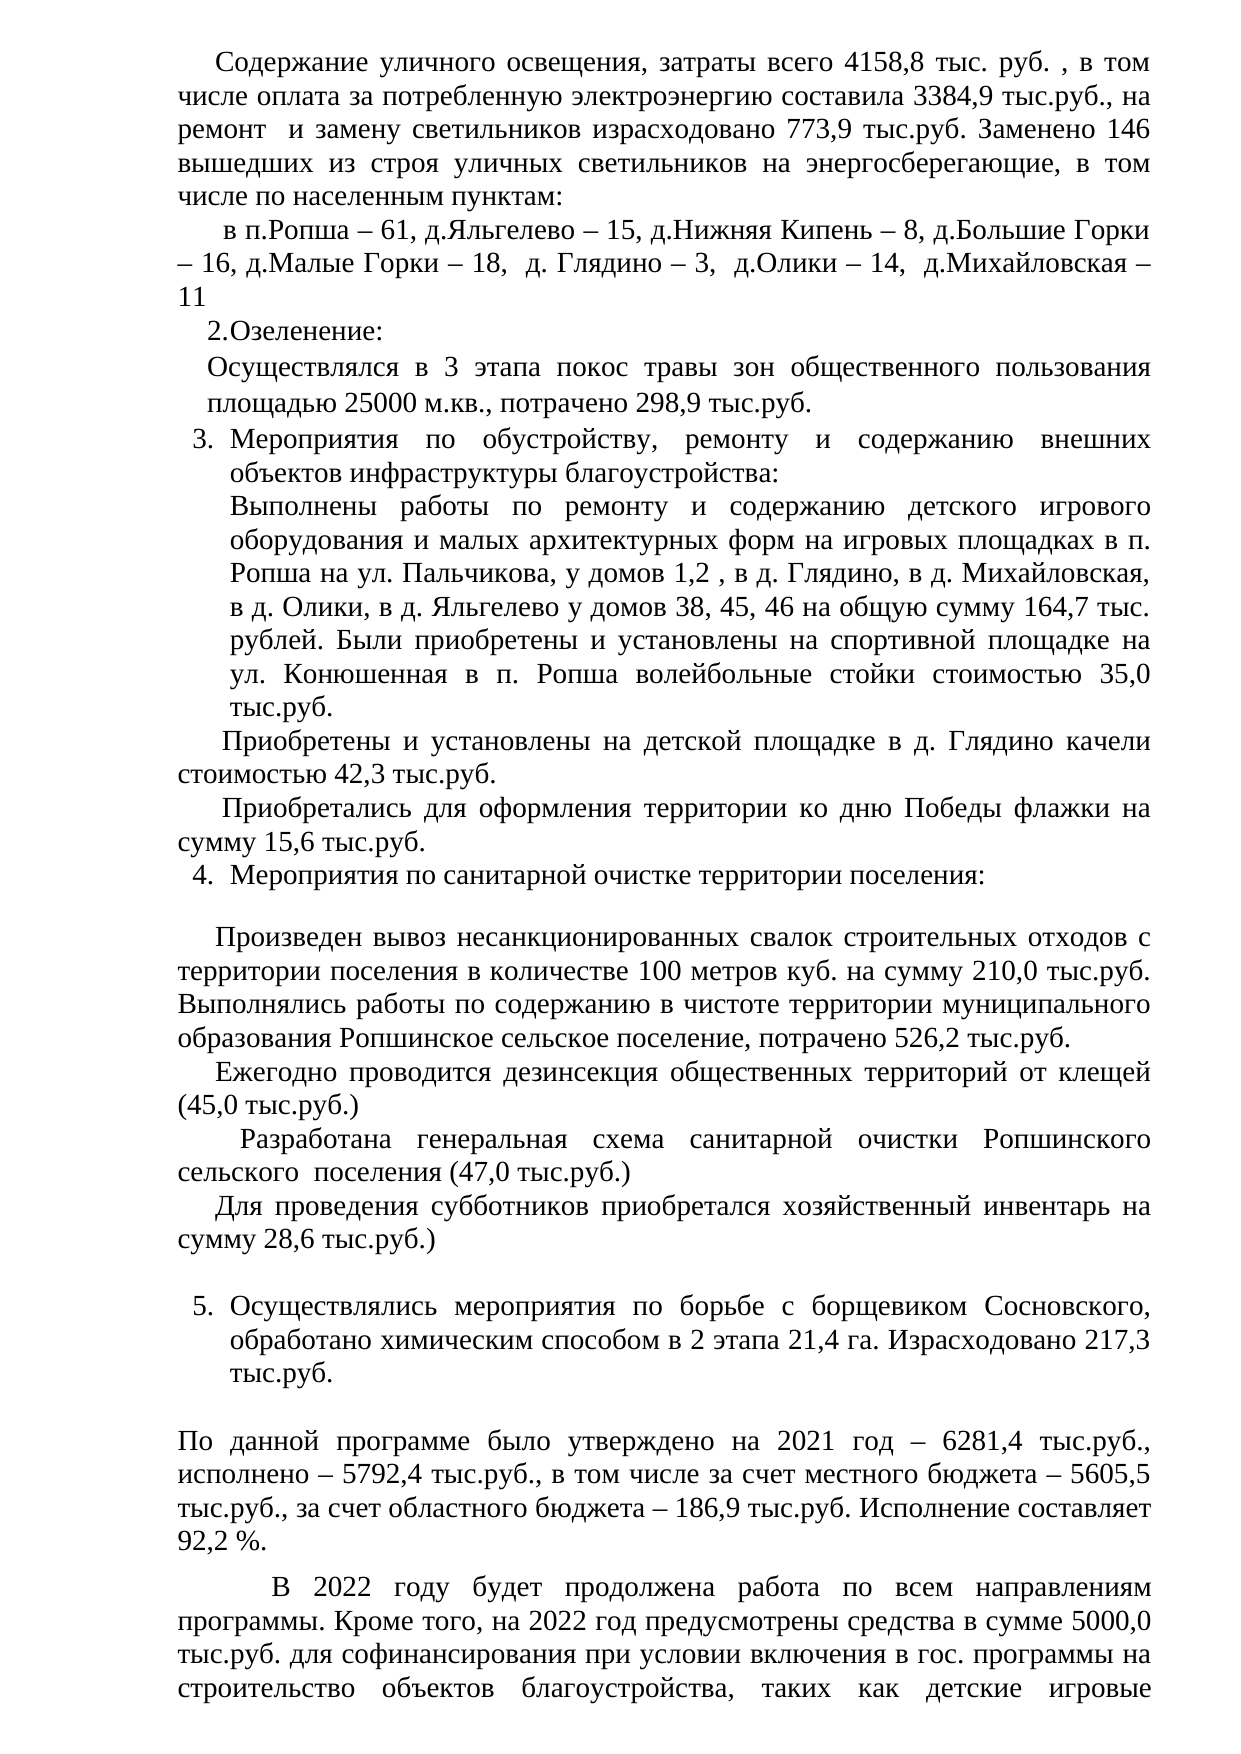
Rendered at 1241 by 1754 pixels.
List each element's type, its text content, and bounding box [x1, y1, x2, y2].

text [177, 1569, 1152, 1703]
text Осуществлялся в 3 этапа покос травы зон общественного пользования площадью 25000 м.кв., потрачено 298,9 тыс.руб. [207, 349, 1152, 418]
text Выполнены работы по ремонту и содержанию детского игрового оборудования и малых архитектурных форм на игровых площадках в п. Ропша на ул. Пальчикова, у домов 1,2 , в д. Глядино, в д. Михайловская, в д. Олики, в д. Яльгелево у домов 38, 45, 46 на общую сумму 164,7 тыс. рублей. Были приобретены и установлены на спортивной площадке на ул. Конюшенная в п. Ропша волейбольные стойки стоимостью 35,0 тыс.руб. [229, 488, 1152, 723]
text Содержание уличного освещения, затраты всего 4158,8 тыс. руб. , в том числе оплата за потребленную электроэнергию составила 3384,9 тыс.руб., на ремонт и замену светильников израсходовано 773,9 тыс.руб. Заменено 146 вышедших из строя уличных светильников на энергосберегающие, в том числе по населенным пунктам: [177, 44, 1152, 212]
list Мероприятия по санитарной очистке территории поселения: [192, 857, 1152, 891]
text Приобретались для оформления территории ко дню Победы флажки на сумму 15,6 тыс.руб. [177, 790, 1152, 857]
text Для проведения субботников приобретался хозяйственный инвентарь на сумму 28,6 тыс.руб.) [177, 1188, 1152, 1255]
list Мероприятия по обустройству, ремонту и содержанию внешних объектов инфраструктуры благоустройства: [192, 421, 1152, 488]
list Озеленение: [207, 313, 1152, 346]
text Приобретены и установлены на детской площадке в д. Глядино качели стоимостью 42,3 тыс.руб. [177, 723, 1152, 790]
text в п.Ропша – 61, д.Яльгелево – 15, д.Нижняя Кипень – 8, д.Большие Горки – 16, д.Малые Горки – 18, д. Глядино – 3, д.Олики – 14, д.Михайловская – 11 [177, 212, 1152, 313]
text По данной программе было утверждено на 2021 год – 6281,4 тыс.руб., исполнено – 5792,4 тыс.руб., в том числе за счет местного бюджета – 5605,5 тыс.руб., за счет областного бюджета – 186,9 тыс.руб. Исполнение составляет 92,2 %. [177, 1423, 1152, 1557]
list Осуществлялись мероприятия по борьбе с борщевиком Сосновского, обработано химическим способом в 2 этапа 21,4 га. Израсходовано 217,3 тыс.руб. [192, 1288, 1152, 1389]
text Разработана генеральная схема санитарной очистки Ропшинского сельского поселения (47,0 тыс.руб.) [177, 1121, 1152, 1188]
text Ежегодно проводится дезинсекция общественных территорий от клещей (45,0 тыс.руб.) [177, 1054, 1152, 1121]
text Произведен вывоз несанкционированных свалок строительных отходов с территории поселения в количестве 100 метров куб. на сумму 210,0 тыс.руб. Выполнялись работы по содержанию в чистоте территории муниципального образования Ропшинское сельское поселение, потрачено 526,2 тыс.руб. [177, 919, 1152, 1054]
